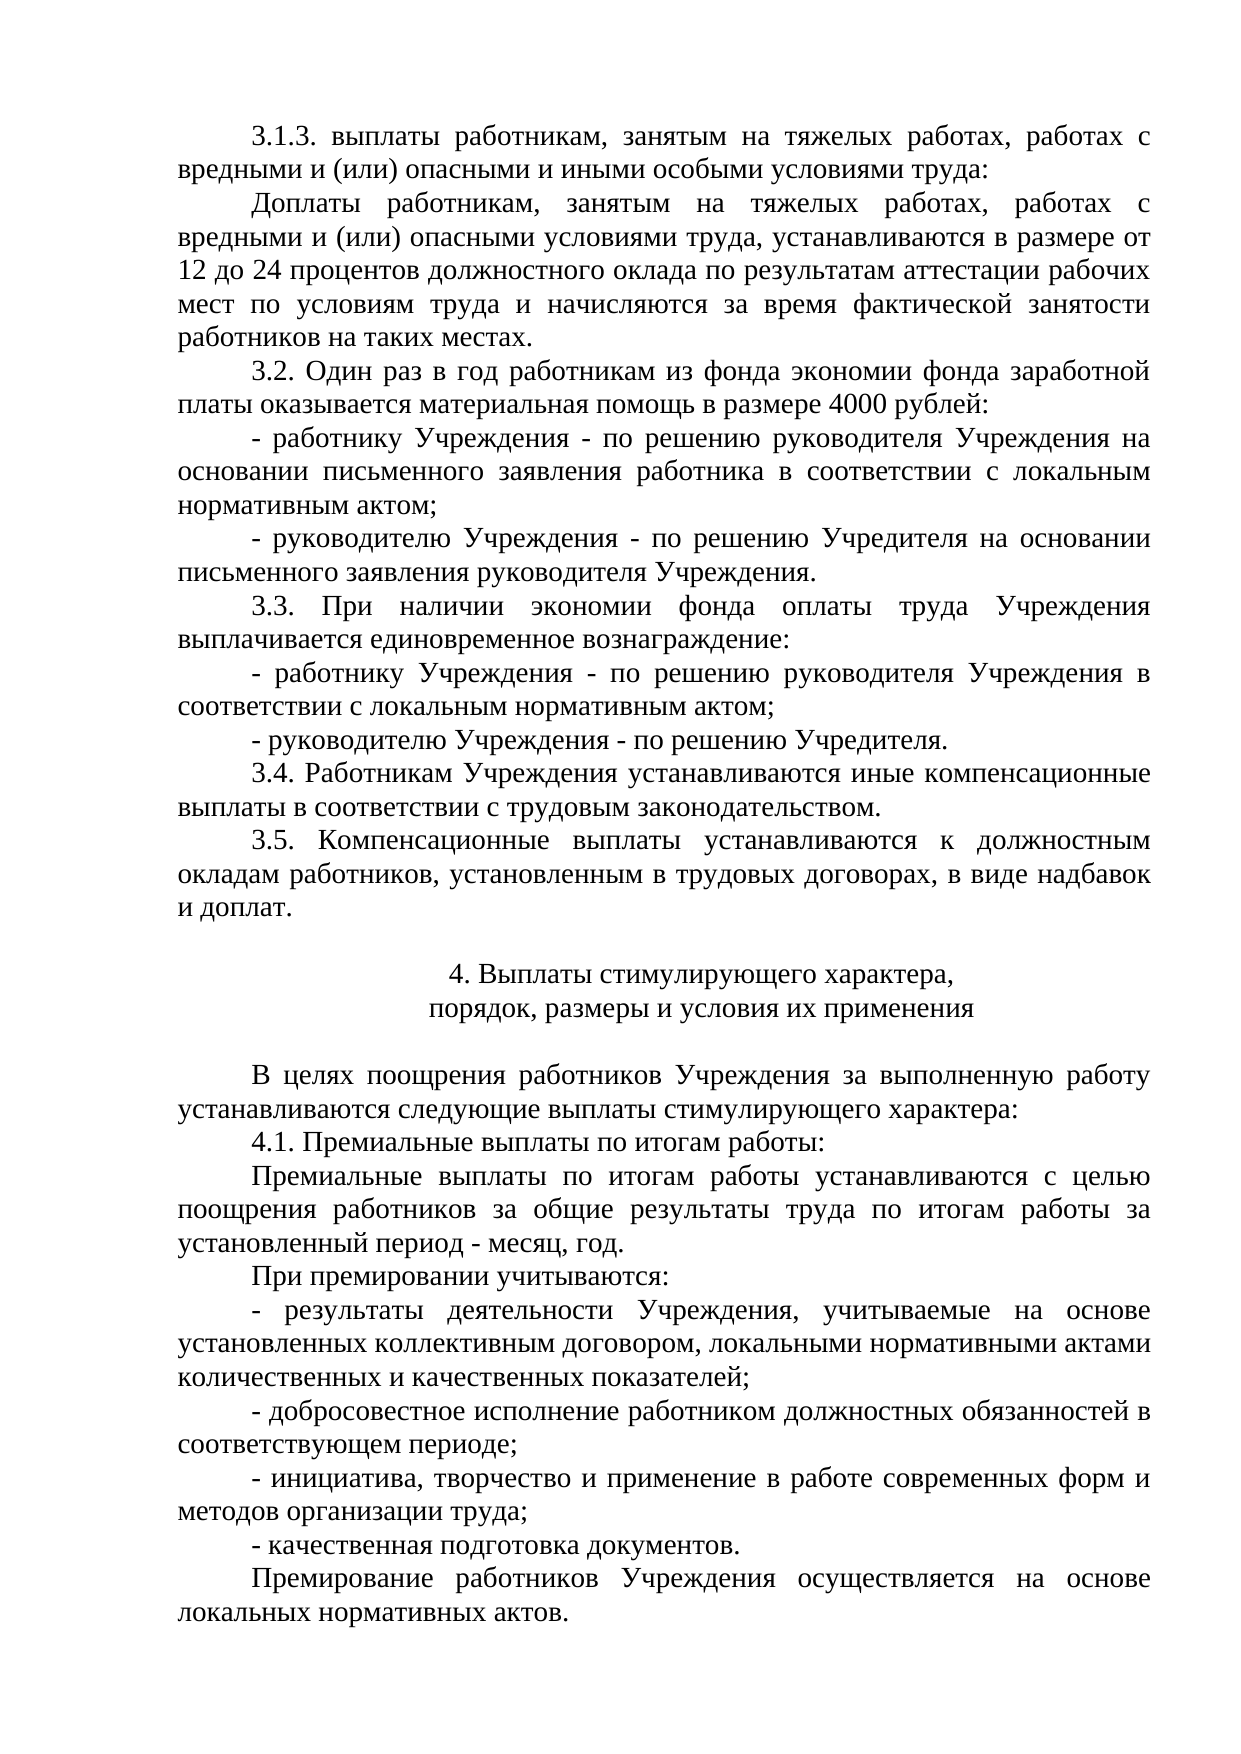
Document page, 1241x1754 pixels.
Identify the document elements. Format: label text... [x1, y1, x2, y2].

text - инициатива, творчество и применение в работе современных форм и методов организации труда; [177, 1460, 1152, 1527]
text - работнику Учреждения - по решению руководителя Учреждения в соответствии с локальным нормативным актом; [177, 655, 1152, 722]
text При премировании учитываются: [177, 1258, 1152, 1292]
text Премиальные выплаты по итогам работы устанавливаются с целью поощрения работников за общие результаты труда по итогам работы за установленный период - месяц, год. [177, 1158, 1152, 1258]
text - качественная подготовка документов. [177, 1527, 1152, 1560]
text 4.1. Премиальные выплаты по итогам работы: [177, 1124, 1152, 1158]
text порядок, размеры и условия их применения [177, 990, 1152, 1024]
text - руководителю Учреждения - по решению Учредителя на основании письменного заявления руководителя Учреждения. [177, 521, 1152, 588]
text - добросовестное исполнение работником должностных обязанностей в соответствующем периоде; [177, 1393, 1152, 1460]
text 3.2. Один раз в год работникам из фонда экономии фонда заработной платы оказывается материальная помощь в размере 4000 рублей: [177, 353, 1152, 420]
text - руководителю Учреждения - по решению Учредителя. [177, 722, 1152, 755]
text 3.4. Работникам Учреждения устанавливаются иные компенсационные выплаты в соответствии с трудовым законодательством. [177, 755, 1152, 822]
text 3.3. При наличии экономии фонда оплаты труда Учреждения выплачивается единовременное вознаграждение: [177, 588, 1152, 655]
text В целях поощрения работников Учреждения за выполненную работу устанавливаются следующие выплаты стимулирующего характера: [177, 1057, 1152, 1124]
text - результаты деятельности Учреждения, учитываемые на основе установленных коллективным договором, локальными нормативными актами количественных и качественных показателей; [177, 1292, 1152, 1393]
text 3.1.3. выплаты работникам, занятым на тяжелых работах, работах с вредными и (или) опасными и иными особыми условиями труда: [177, 118, 1152, 185]
text - работнику Учреждения - по решению руководителя Учреждения на основании письменного заявления работника в соответствии с локальным нормативным актом; [177, 420, 1152, 521]
text 3.5. Компенсационные выплаты устанавливаются к должностным окладам работников, установленным в трудовых договорах, в виде надбавок и доплат. [177, 822, 1152, 923]
text Доплаты работникам, занятым на тяжелых работах, работах с вредными и (или) опасными условиями труда, устанавливаются в размере от 12 до 24 процентов должностного оклада по результатам аттестации рабочих мест по условиям труда и начисляются за время фактической занятости работников на таких местах. [177, 185, 1152, 353]
text 4. Выплаты стимулирующего характера, [177, 957, 1152, 990]
text Премирование работников Учреждения осуществляется на основе локальных нормативных актов. [177, 1560, 1152, 1627]
